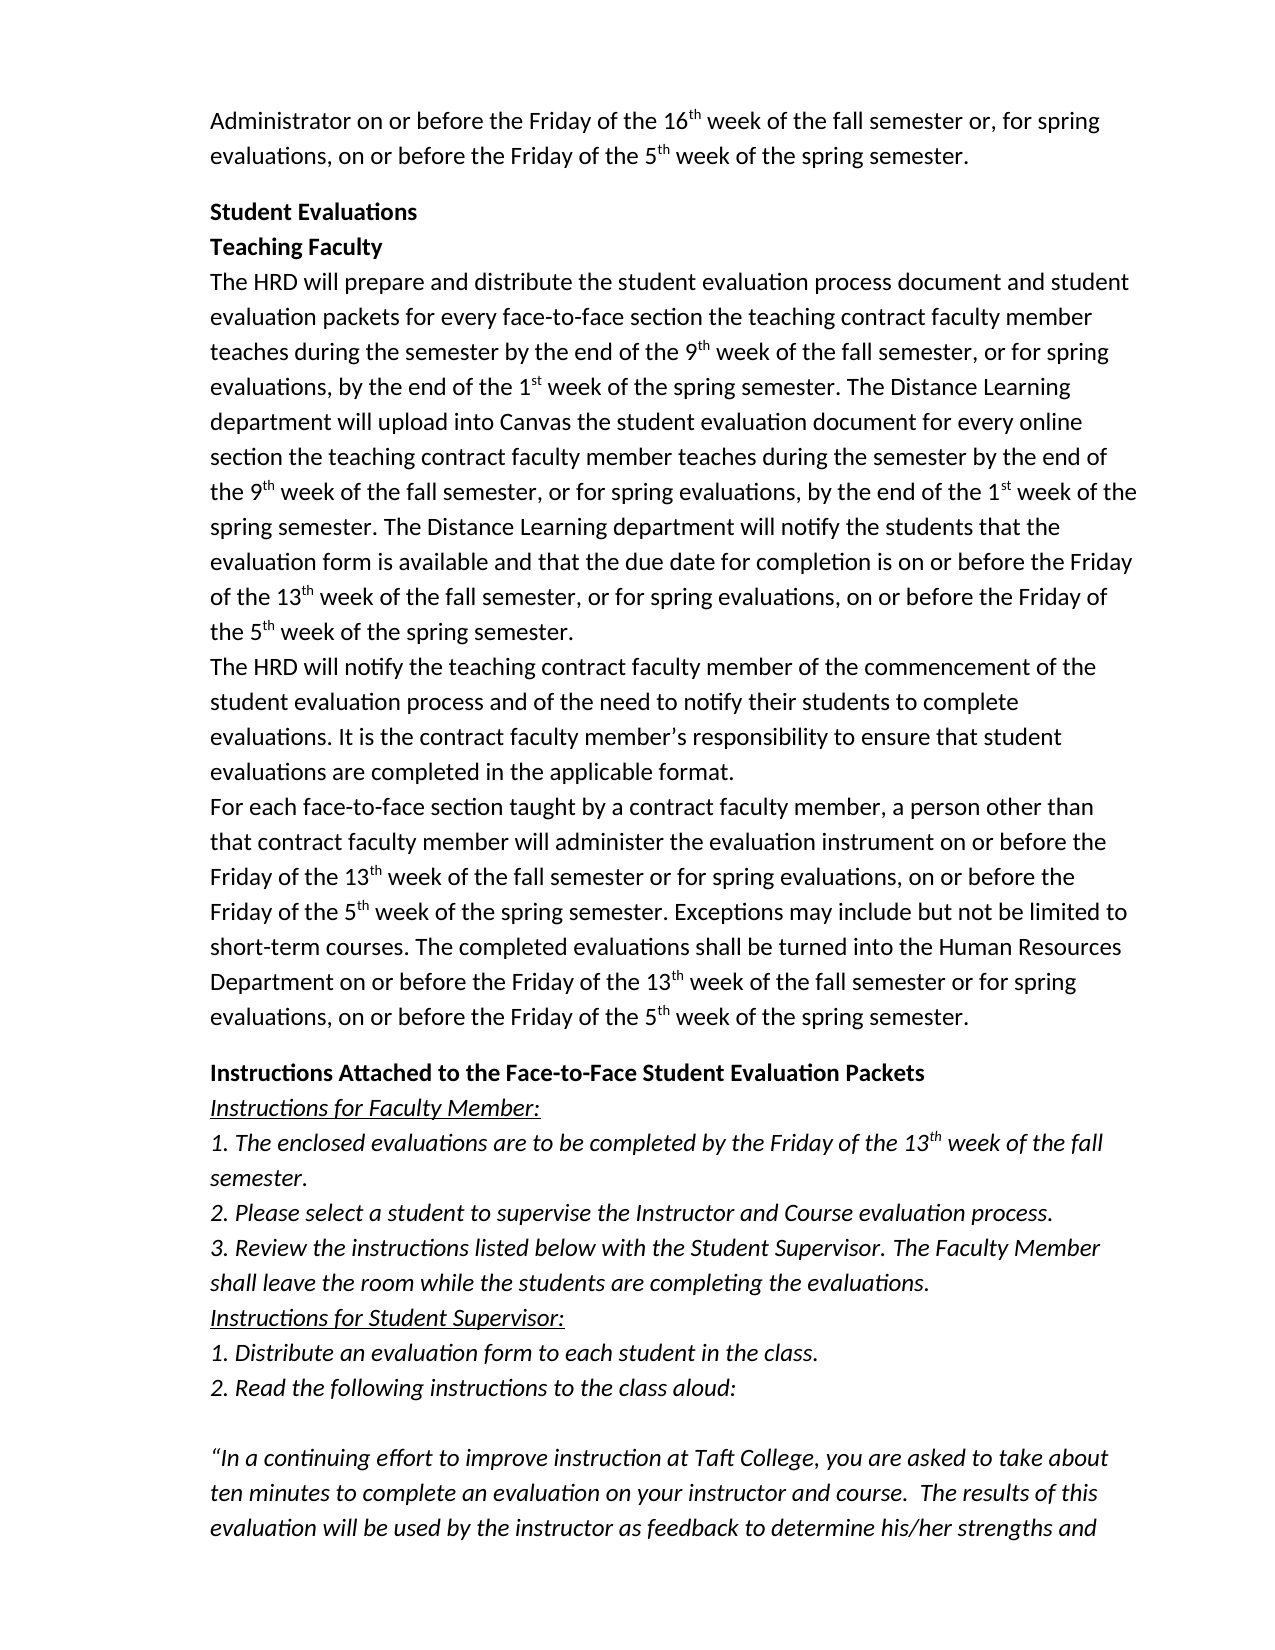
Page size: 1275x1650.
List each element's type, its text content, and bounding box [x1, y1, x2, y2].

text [210, 105, 1140, 171]
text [210, 1057, 1140, 1542]
text Student Evaluations Teaching Faculty The HRD will prepare and distribute the student evaluation process document and student evaluation packets for every face-to-face section the teaching contract faculty member teaches during the semester by the end of the 9th week of the fall semester, or for spring evaluations, by the end of the 1st week of the spring semester. The Distance Learning department will upload into Canvas the student evaluation document for every online section the teaching contract faculty member teaches during the semester by the end of the 9th week of the fall semester, or for spring evaluations, by the end of the 1st week of the spring semester. The Distance Learning department will notify the students that the evaluation form is available and that the due date for completion is on or before the Friday of the 13th week of the fall semester, or for spring evaluations, on or before the Friday of the 5th week of the spring semester. The HRD will notify the teaching contract faculty member of the commencement of the student evaluation process and of the need to notify their students to complete evaluations. It is the contract faculty member’s responsibility to ensure that student evaluations are completed in the applicable format. For each face-to-face section taught by a contract faculty member, a person other than that contract faculty member will administer the evaluation instrument on or before the Friday of the 13th week of the fall semester or for spring evaluations, on or before the Friday of the 5th week of the spring semester. Exceptions may include but not be limited to short-term courses. The completed evaluations shall be turned into the Human Resources Department on or before the Friday of the 13th week of the fall semester or for spring evaluations, on or before the Friday of the 5th week of the spring semester. [210, 196, 1140, 1031]
